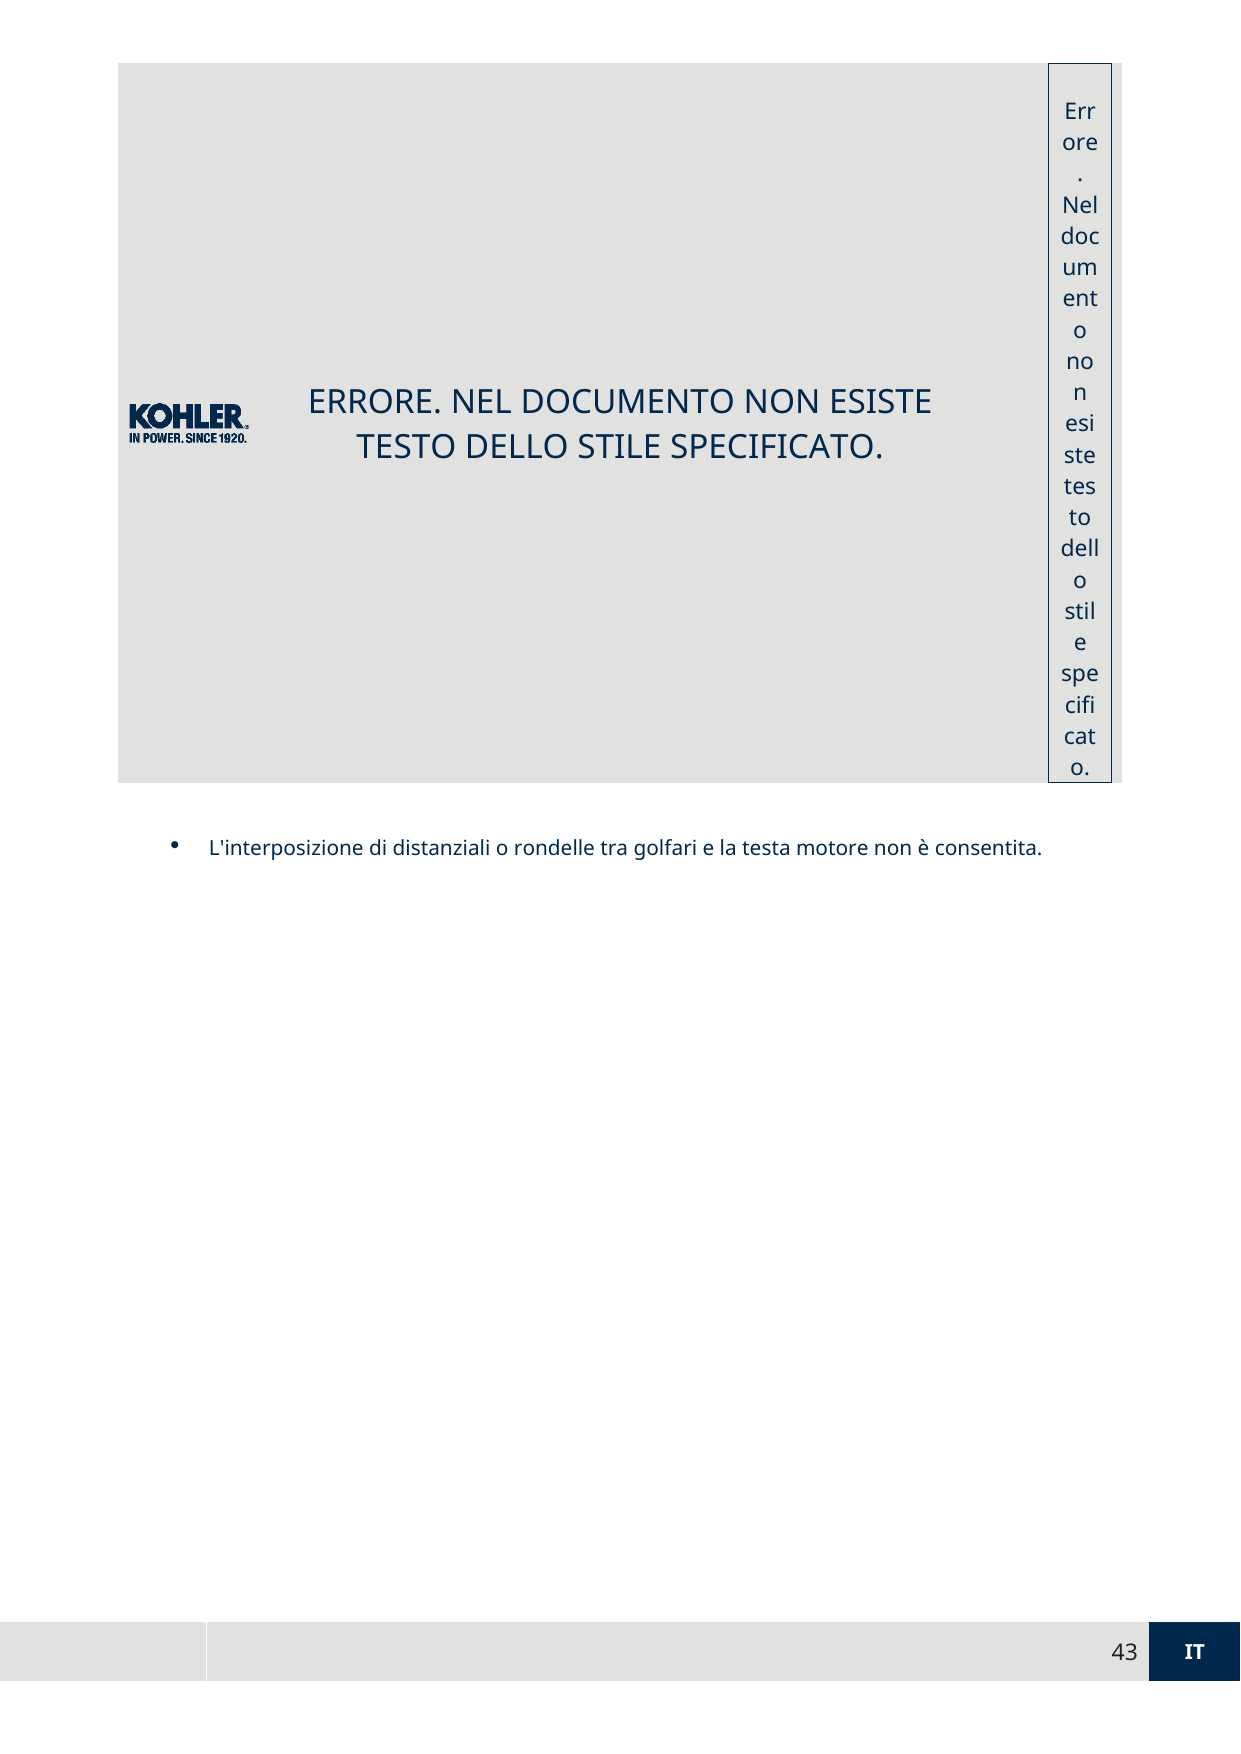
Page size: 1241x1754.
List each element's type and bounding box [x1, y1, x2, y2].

picture [129, 403, 249, 443]
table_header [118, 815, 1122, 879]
